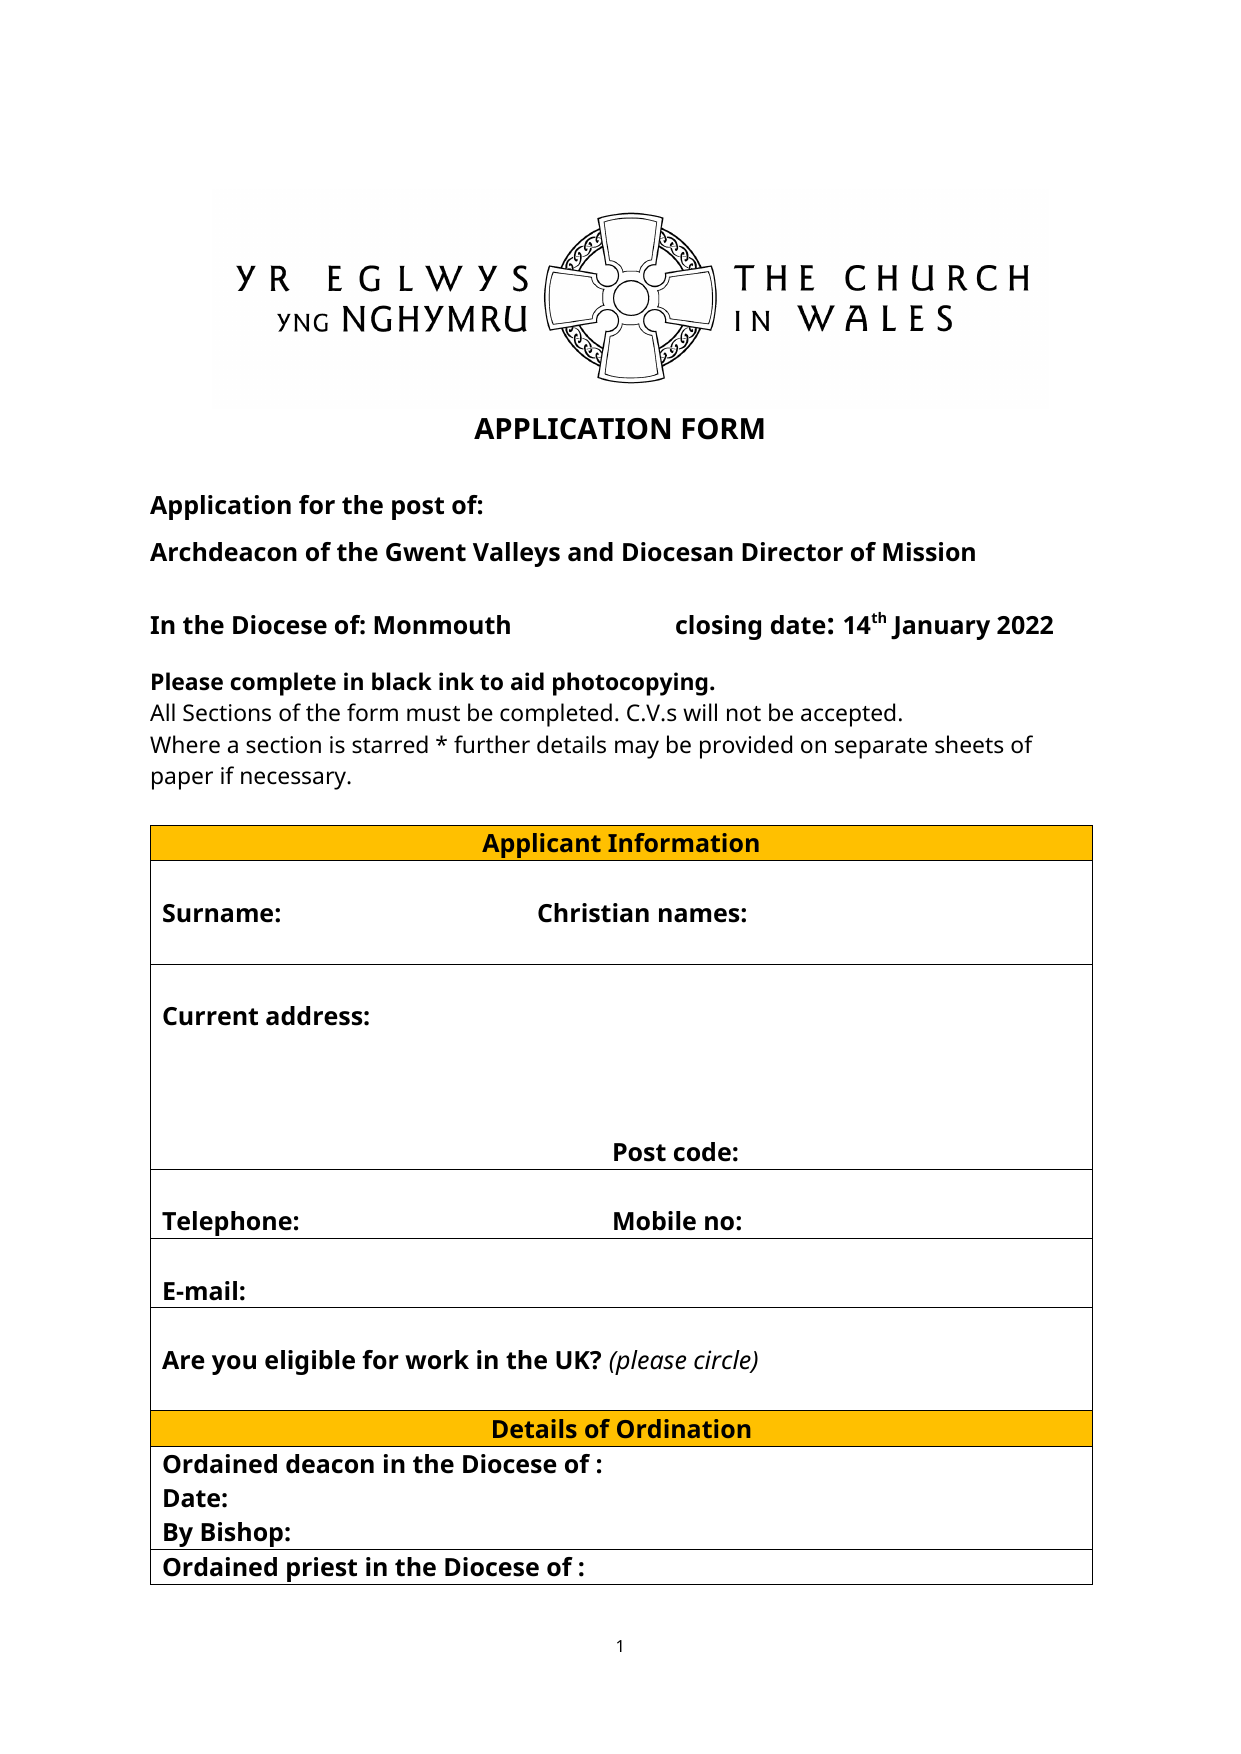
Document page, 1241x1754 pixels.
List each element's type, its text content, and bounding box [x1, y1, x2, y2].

table_cell Telephone: Mobile no: [151, 1170, 1092, 1238]
table_cell Surname: Christian names: [151, 861, 1092, 963]
table_cell Are you eligible for work in the UK? (please circle) [151, 1308, 1092, 1410]
subtitle Archdeacon of the Gwent Valleys and Diocesan Director of Mission [150, 534, 1090, 568]
text Where a section is starred * further details may be provided on separate sheets of paper if necessary. [150, 728, 1090, 791]
table_cell E-mail: [151, 1239, 1092, 1307]
text All Sections of the form must be completed. C.V.s will not be accepted. [150, 697, 1090, 728]
table_cell Ordained deacon in the Diocese of : Date: By Bishop: [151, 1447, 1092, 1549]
picture [212, 189, 1050, 409]
table_cell Current address: Post code: [151, 965, 1092, 1169]
subtitle Application for the post of: [150, 488, 1090, 522]
text In the Diocese of: Monmouth closing date: 14th January 2022 [150, 604, 1090, 643]
table_cell Details of Ordination [151, 1411, 1092, 1446]
table_header Applicant Information [151, 826, 1092, 860]
text APPLICATION FORM [150, 408, 1090, 448]
text Please complete in black ink to aid photocopying. [150, 666, 1090, 697]
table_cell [151, 1550, 1092, 1584]
